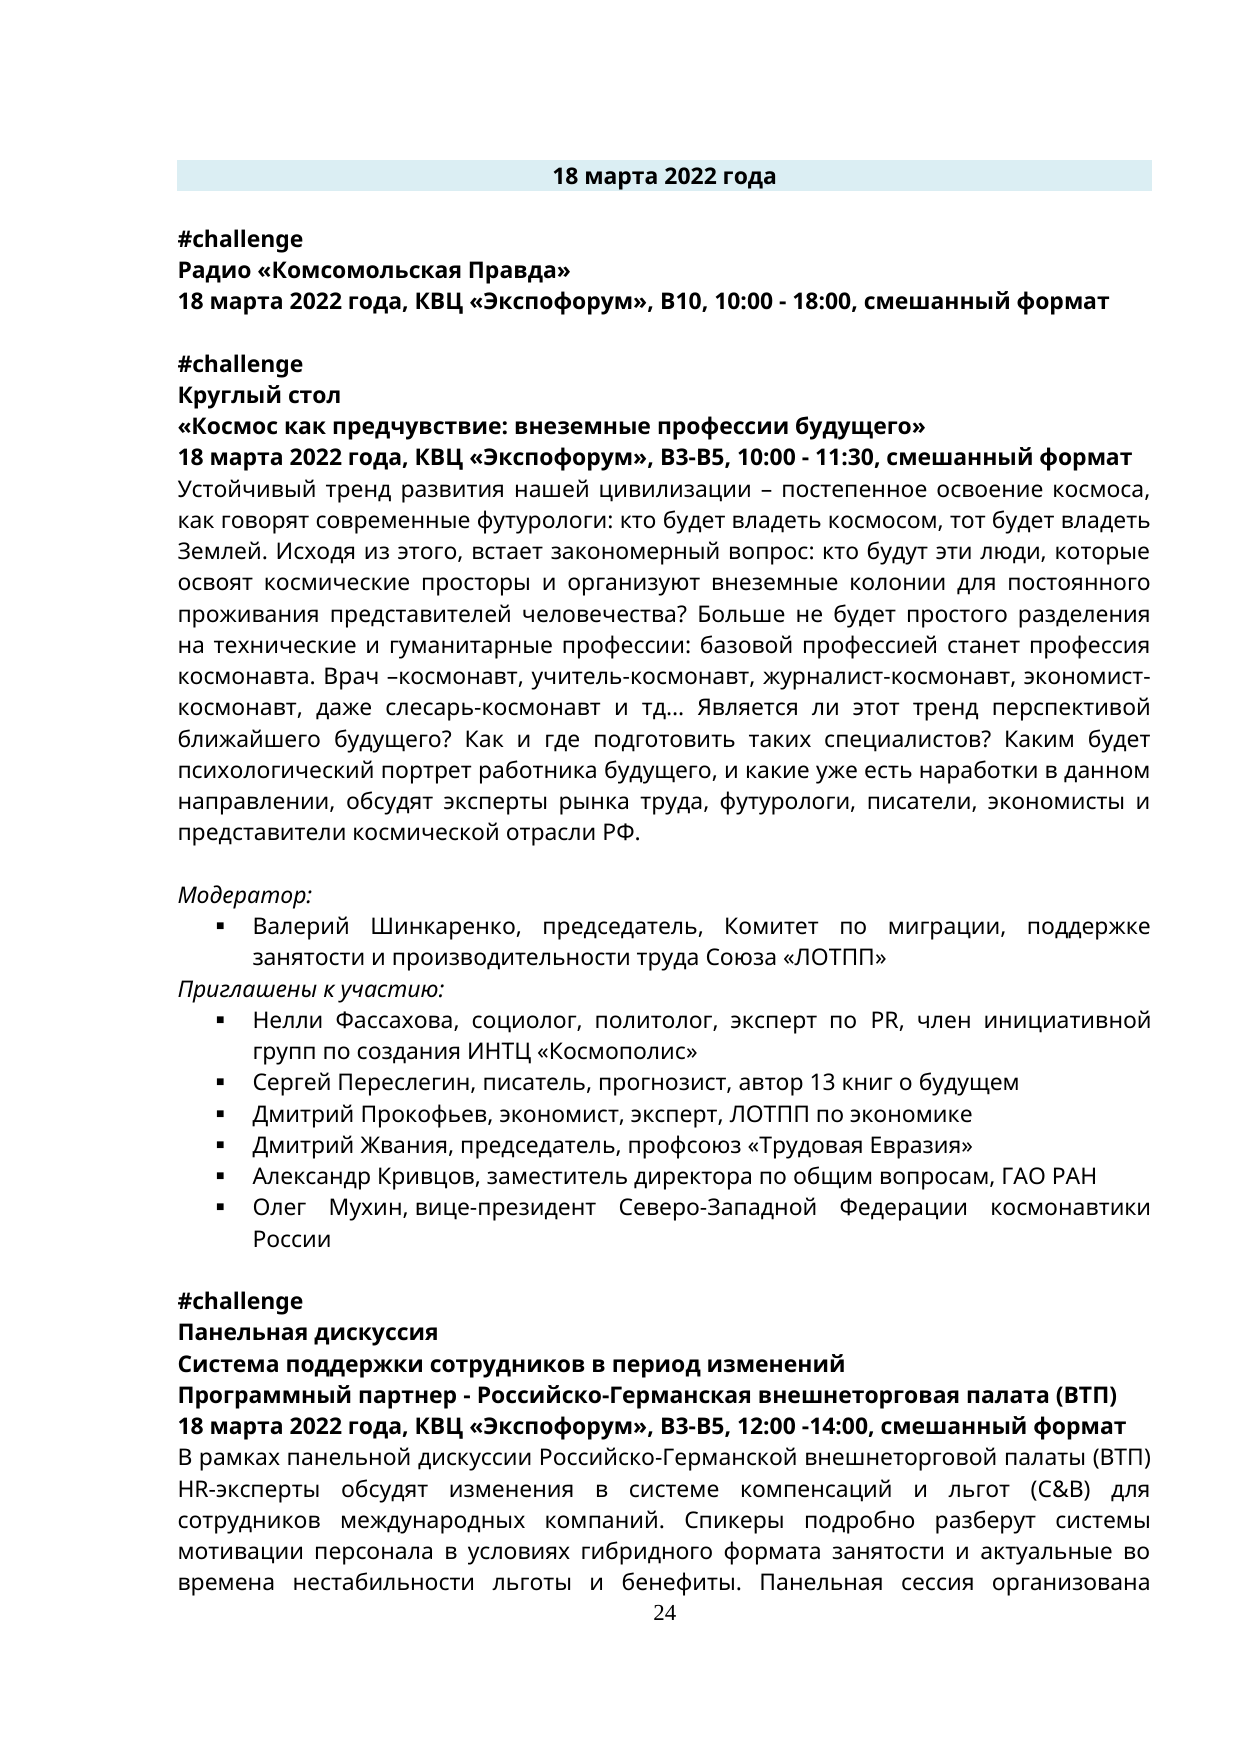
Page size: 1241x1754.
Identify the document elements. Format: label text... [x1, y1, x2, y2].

text Программный партнер - Российско-Германская внешнеторговая палата (ВТП) [177, 1379, 1152, 1410]
list Дмитрий Жвания, председатель, профсоюз «Трудовая Евразия» [215, 1129, 1152, 1160]
text Модератор: [177, 879, 1152, 910]
text Радио «Комсомольская Правда» [177, 254, 1152, 285]
list Дмитрий Прокофьев, экономист, эксперт, ЛОТПП по экономике [215, 1097, 1152, 1129]
text Устойчивый тренд развития нашей цивилизации – постепенное освоение космоса, как говорят современные футурологи: кто будет владеть космосом, тот будет владеть Землей. Исходя из этого, встает закономерный вопрос: кто будут эти люди, которые освоят космические просторы и организуют внеземные колонии для постоянного проживания представителей человечества? Больше не будет простого разделения на технические и гуманитарные профессии: базовой профессией станет профессия космонавта. Врач –космонавт, учитель-космонавт, журналист-космонавт, экономист-космонавт, даже слесарь-космонавт и тд… Является ли этот тренд перспективой ближайшего будущего? Как и где подготовить таких специалистов? Каким будет психологический портрет работника будущего, и какие уже есть наработки в данном направлении, обсудят эксперты рынка труда, футурологи, писатели, экономисты и представители космической отрасли РФ. [177, 472, 1152, 847]
text Круглый стол [177, 379, 1152, 410]
list Валерий Шинкаренко, председатель, Комитет по миграции, поддержке занятости и производительности труда Союза «ЛОТПП» [215, 910, 1152, 972]
text Система поддержки сотрудников в период изменений [177, 1347, 1152, 1379]
text «Космос как предчувствие: внеземные профессии будущего» [177, 410, 1152, 441]
text Панельная дискуссия [177, 1316, 1152, 1347]
list Сергей Переслегин, писатель, прогнозист, автор 13 книг о будущем [215, 1066, 1152, 1097]
list Олег Мухин, вице-президент Северо-Западной Федерации космонавтики России [215, 1191, 1152, 1254]
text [177, 1441, 1152, 1597]
text 18 марта 2022 года, КВЦ «Экспофорум», B10, 10:00 - 18:00, смешанный формат [177, 285, 1152, 316]
text Приглашены к участию: [177, 972, 1152, 1004]
text 18 марта 2022 года, КВЦ «Экспофорум», B3-B5, 10:00 - 11:30, смешанный формат [177, 441, 1152, 472]
list Александр Кривцов, заместитель директора по общим вопросам, ГАО РАН [215, 1160, 1152, 1191]
text #challenge [177, 1285, 1152, 1316]
list Нелли Фассахова, социолог, политолог, эксперт по PR, член инициативной групп по создания ИНТЦ «Космополис» [215, 1004, 1152, 1066]
text #challenge [177, 222, 1152, 254]
text #challenge [177, 347, 1152, 379]
subtitle 18 марта 2022 года [177, 160, 1152, 191]
text 18 марта 2022 года, КВЦ «Экспофорум», B3-B5, 12:00 -14:00, смешанный формат [177, 1410, 1152, 1441]
